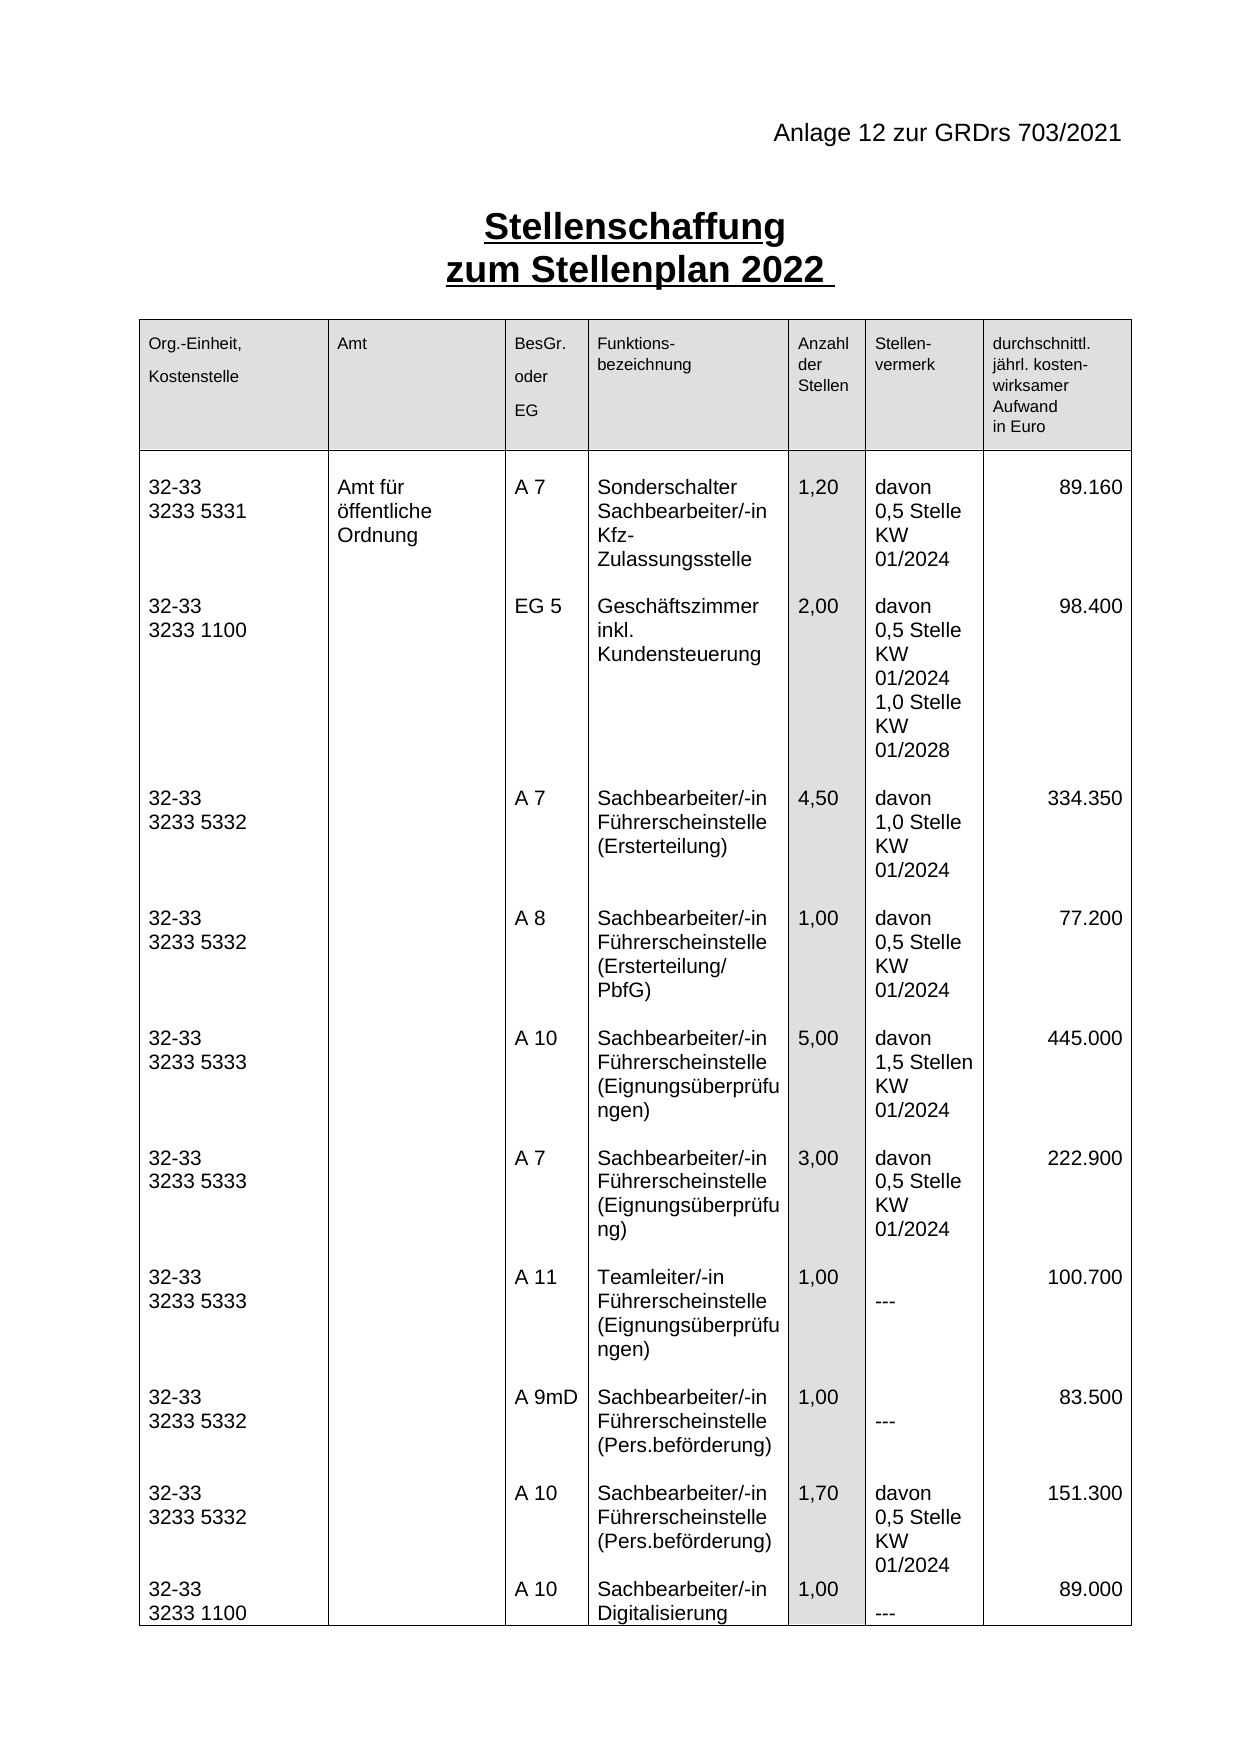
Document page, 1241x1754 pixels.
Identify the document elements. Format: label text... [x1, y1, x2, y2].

text Stellenschaffung [148, 204, 1122, 247]
text Anlage 12 zur GRDrs 703/2021 [148, 118, 1122, 147]
table_cell Amt für öffentliche Ordnung [329, 451, 505, 1624]
table_cell davon 0,5 Stelle KW 01/2024 davon 0,5 Stelle KW 01/2024 1,0 Stelle KW 01/2028 davon 1,0 Stelle KW 01/2024 davon 0,5 Stelle KW 01/2024 davon 1,5 Stellen KW 01/2024 davon 0,5 Stelle KW 01/2024 --- --- davon 0,5 Stelle KW 01/2024 --- [866, 451, 983, 1624]
table_cell A 7 EG 5 A 7 A 8 A 10 A 7 A 11 A 9mD A 10 A 10 [506, 451, 588, 1624]
text zum Stellenplan 2022 [148, 247, 1122, 291]
table_header Stellen- vermerk [866, 320, 983, 449]
table_header Org.-Einheit, Kostenstelle [140, 320, 328, 449]
table_header BesGr. oder EG [506, 320, 588, 449]
table_cell Sonderschalter Sachbearbeiter/-in Kfz-Zulassungsstelle Geschäftszimmer inkl. Kundensteuerung Sachbearbeiter/-in Führerscheinstelle (Ersterteilung) Sachbearbeiter/-in Führerscheinstelle (Ersterteilung/ PbfG) Sachbearbeiter/-in Führerscheinstelle (Eignungsüberprüfungen) Sachbearbeiter/-in Führerscheinstelle (Eignungsüberprüfung) Teamleiter/-in Führerscheinstelle (Eignungsüberprüfungen) Sachbearbeiter/-in Führerscheinstelle (Pers.beförderung) Sachbearbeiter/-in Führerscheinstelle (Pers.beförderung) Sachbearbeiter/-in Digitalisierung [589, 451, 788, 1624]
table_header Funktions- bezeichnung [589, 320, 788, 449]
table_header durchschnittl. jährl. kosten- wirksamer Aufwand in Euro [984, 320, 1131, 449]
table_cell 32-33 3233 5331 32-33 3233 1100 32-33 3233 5332 32-33 3233 5332 32-33 3233 5333 32-33 3233 5333 32-33 3233 5333 32-33 3233 5332 32-33 3233 5332 32-33 3233 1100 [140, 451, 328, 1624]
table_cell 89.160 98.400 334.350 77.200 445.000 222.900 100.700 83.500 151.300 89.000 [984, 451, 1131, 1624]
table_cell 1,20 2,00 4,50 1,00 5,00 3,00 1,00 1,00 1,70 1,00 [789, 451, 865, 1624]
table_header Anzahl der Stellen [789, 320, 865, 449]
table_header Amt [329, 320, 505, 449]
